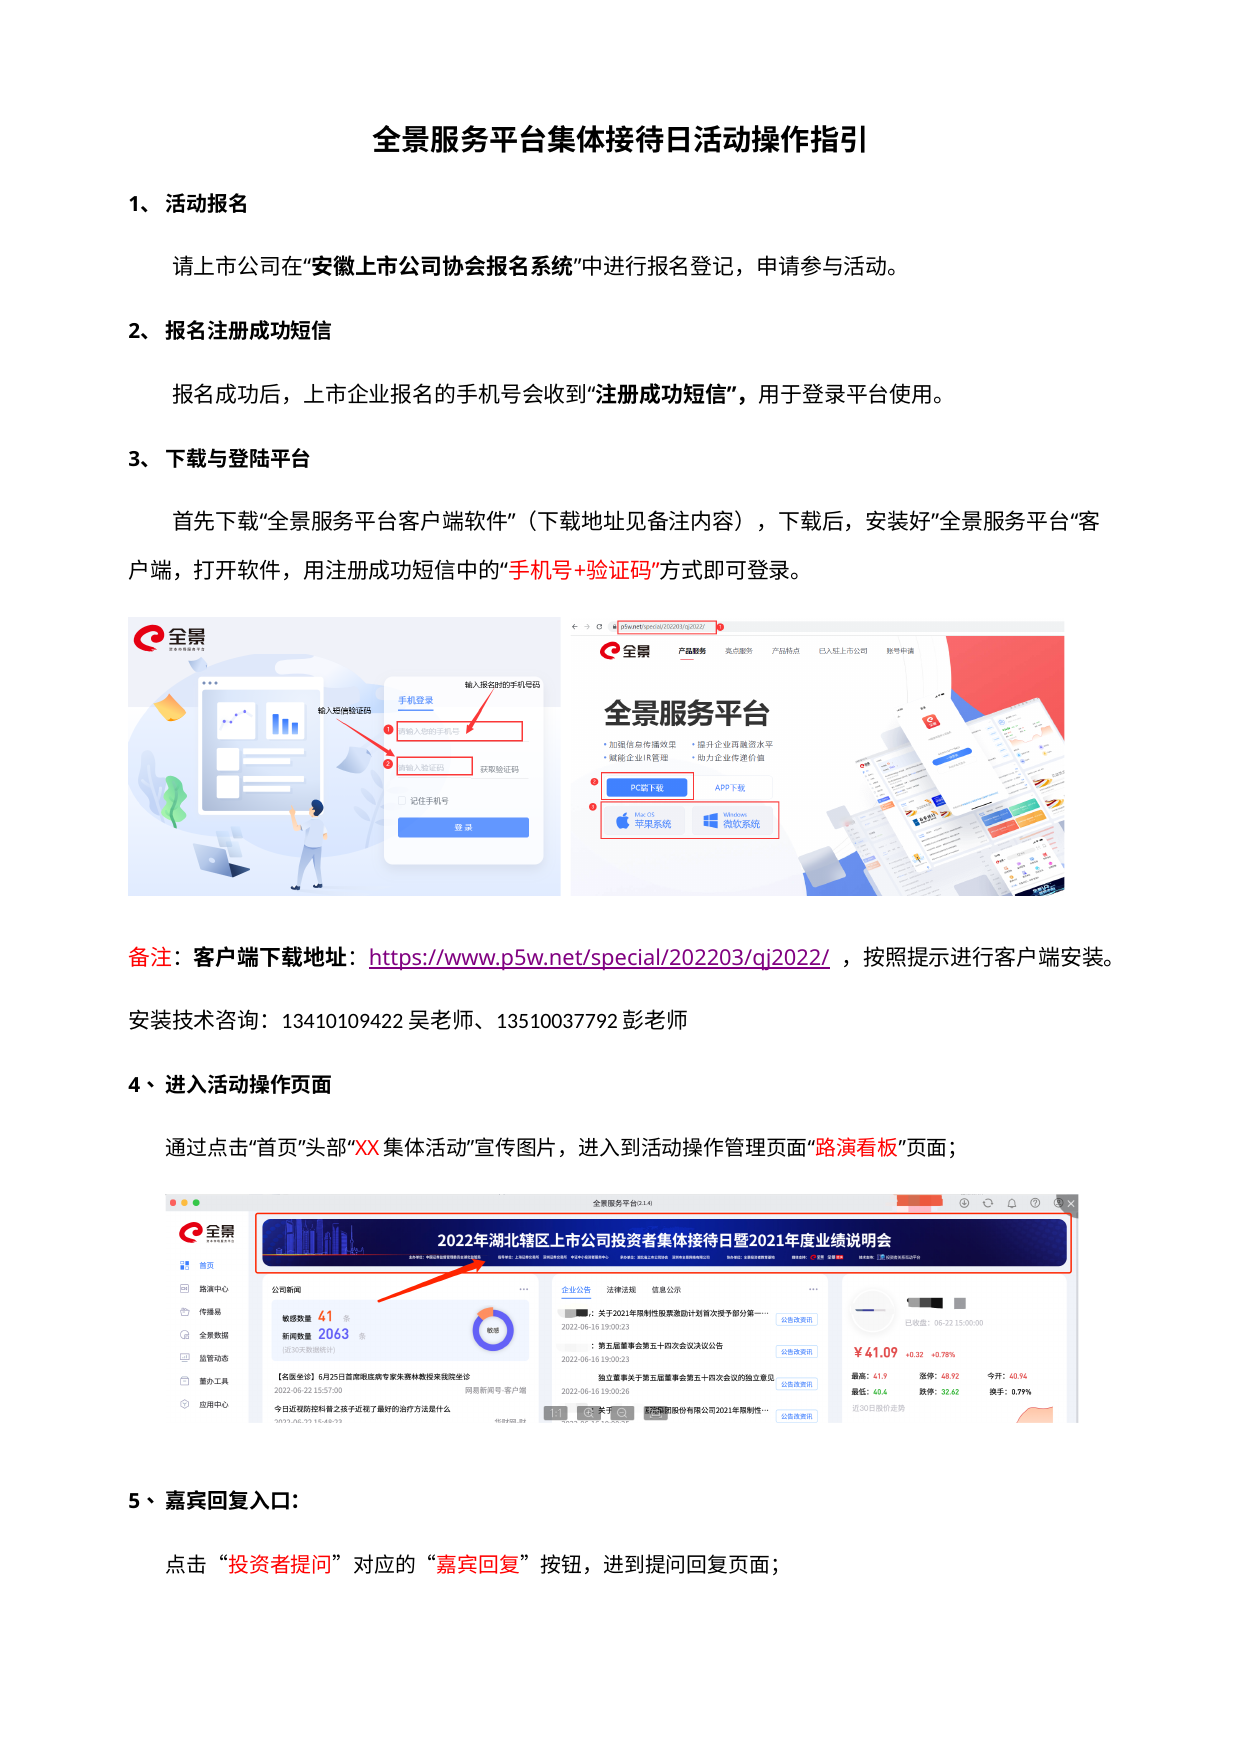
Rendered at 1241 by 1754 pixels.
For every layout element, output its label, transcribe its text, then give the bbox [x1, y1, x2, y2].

text 请上市公司在“安徽上市公司协会报名系统”中进行报名登记，申请参与活动。 [128, 250, 1112, 282]
picture [570, 618, 1065, 896]
text 报名成功后，上市企业报名的手机号会收到“注册成功短信”，用于登录平台使用。 [128, 377, 1112, 410]
text 安装技术咨询：13410109422 吴老师、13510037792 彭老师 [128, 1004, 1112, 1037]
list 活动报名 [128, 186, 1112, 219]
list 进入活动操作页面 [128, 1068, 1112, 1100]
picture [165, 1194, 1079, 1423]
text 首先下载“全景服务平台客户端软件”（下载地址见备注内容），下载后，安装好”全景服务平台“客户端，打开软件，用注册成功短信中的“手机号+验证码”方式即可登录。 [128, 505, 1112, 586]
text 备注：客户端下载地址：https://www.p5w.net/special/202203/qj2022/ ，按照提示进行客户端安装。 [128, 939, 1112, 972]
text 点击“投资者提问”对应的“嘉宾回复”按钮，进到提问回复页面； [166, 1547, 1112, 1579]
text 全景服务平台集体接待日活动操作指引 [128, 105, 1112, 170]
picture [128, 617, 561, 896]
text 通过点击“首页”头部“XX集体活动”宣传图片，进入到活动操作管理页面“路演看板”页面； [166, 1131, 1112, 1163]
list 下载与登陆平台 [128, 441, 1112, 474]
list 嘉宾回复入口： [128, 1484, 1112, 1517]
list 报名注册成功短信 [128, 314, 1112, 346]
